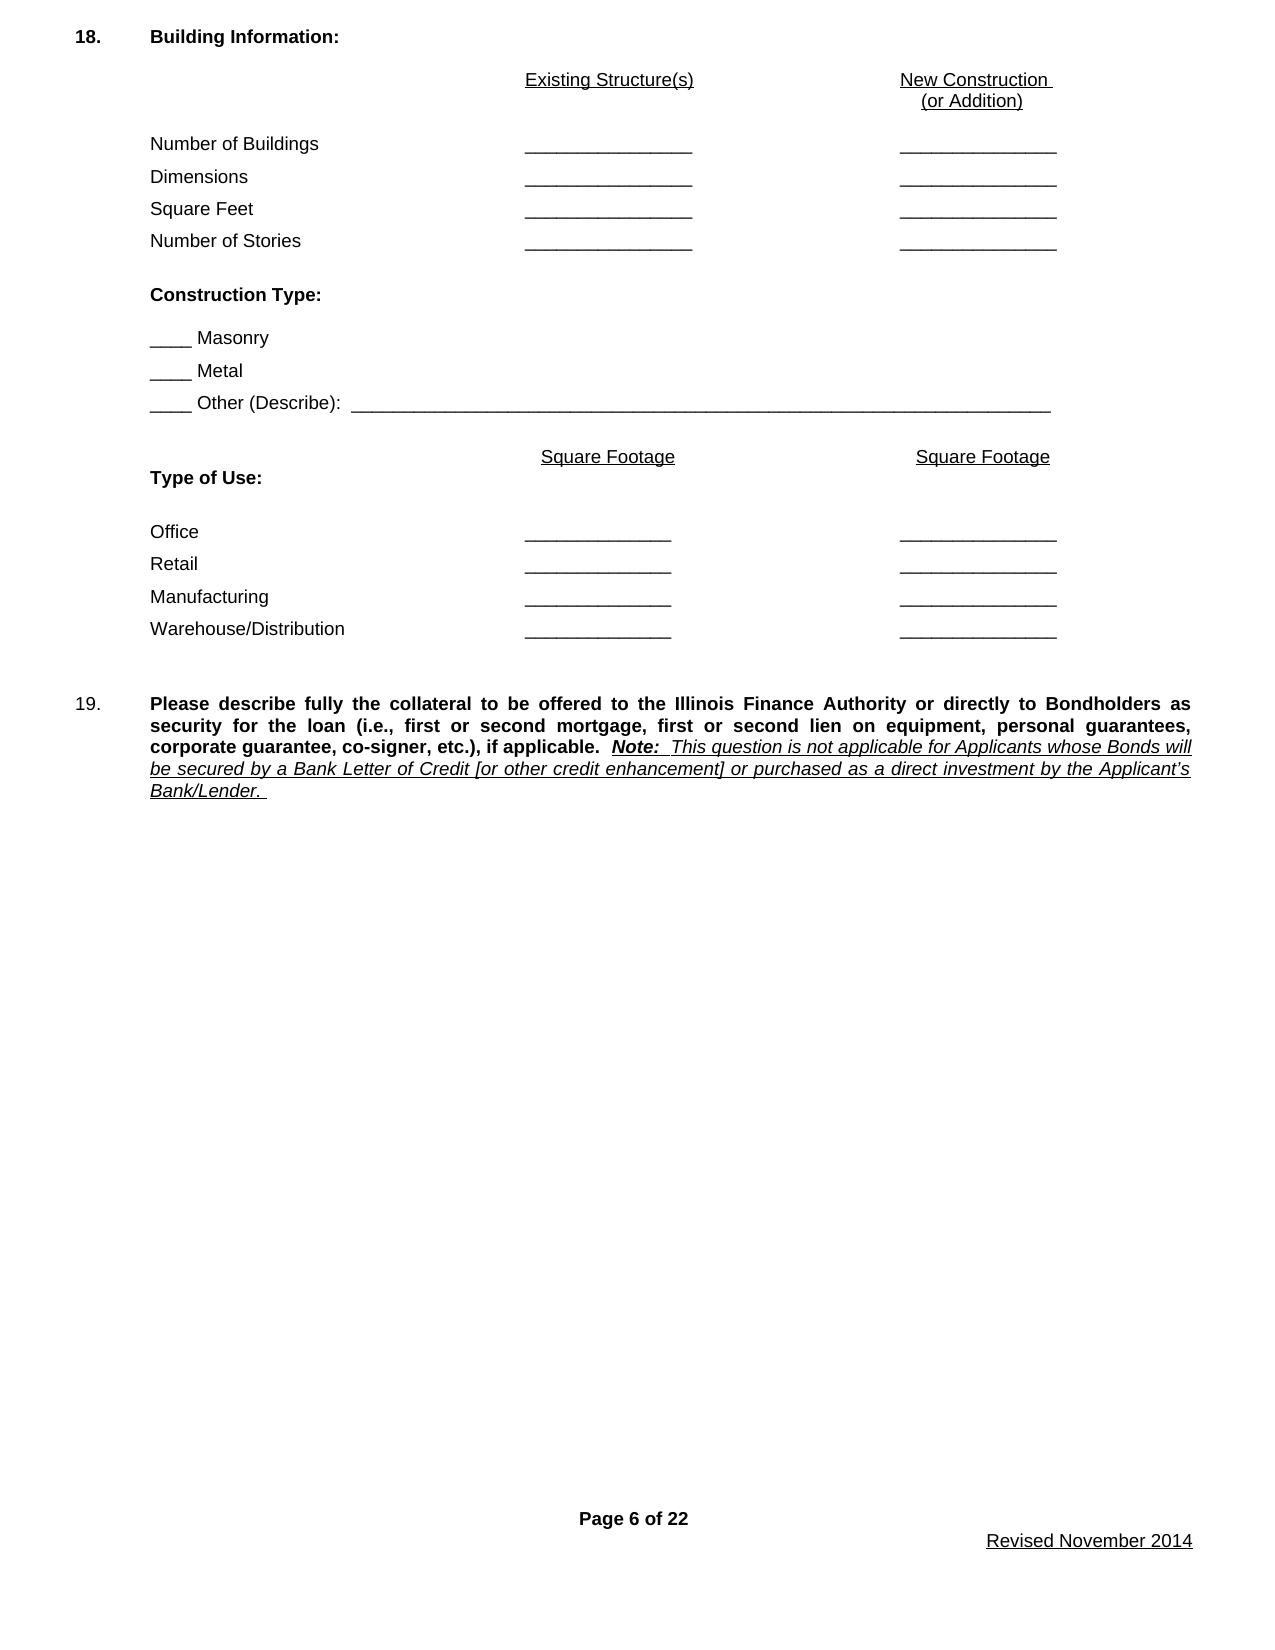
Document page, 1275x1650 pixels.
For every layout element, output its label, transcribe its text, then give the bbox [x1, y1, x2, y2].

list Please describe fully the collateral to be offered to the Illinois Finance Authority or directly to Bondholders as security for the loan (i.e., first or second mortgage, first or second lien on equipment, personal guarantees, corporate guarantee, co-signer, etc.), if applicable. Note: This question is not applicable for Applicants whose Bonds will be secured by a Bank Letter of Credit [or other credit enhancement] or purchased as a direct investment by the Applicant’s Bank/Lender. [75, 693, 1192, 801]
text Type of Use: [150, 467, 1192, 489]
text Manufacturing ______________ _______________ [150, 586, 1192, 607]
text Dimensions ________________ _______________ [150, 166, 1192, 187]
text Warehouse/Distribution ______________ _______________ [150, 618, 1192, 639]
text ____ Masonry [150, 327, 1192, 349]
text Construction Type: [150, 284, 1192, 306]
text ____ Other (Describe): ___________________________________________________________________ [150, 392, 1192, 413]
text Existing Structure(s) New Construction [150, 68, 1192, 90]
text Office ______________ _______________ [150, 521, 1192, 542]
text Square Footage [150, 446, 1192, 467]
text ____ Metal [150, 359, 1192, 381]
text Number of Buildings ________________ _______________ [150, 133, 1192, 155]
text Square Feet ________________ _______________ [150, 198, 1192, 219]
text Number of Stories ________________ _______________ [150, 230, 1192, 252]
text Retail ______________ _______________ [150, 553, 1192, 575]
text (or Addition) [150, 90, 1192, 112]
list Building Information: [75, 25, 1192, 47]
